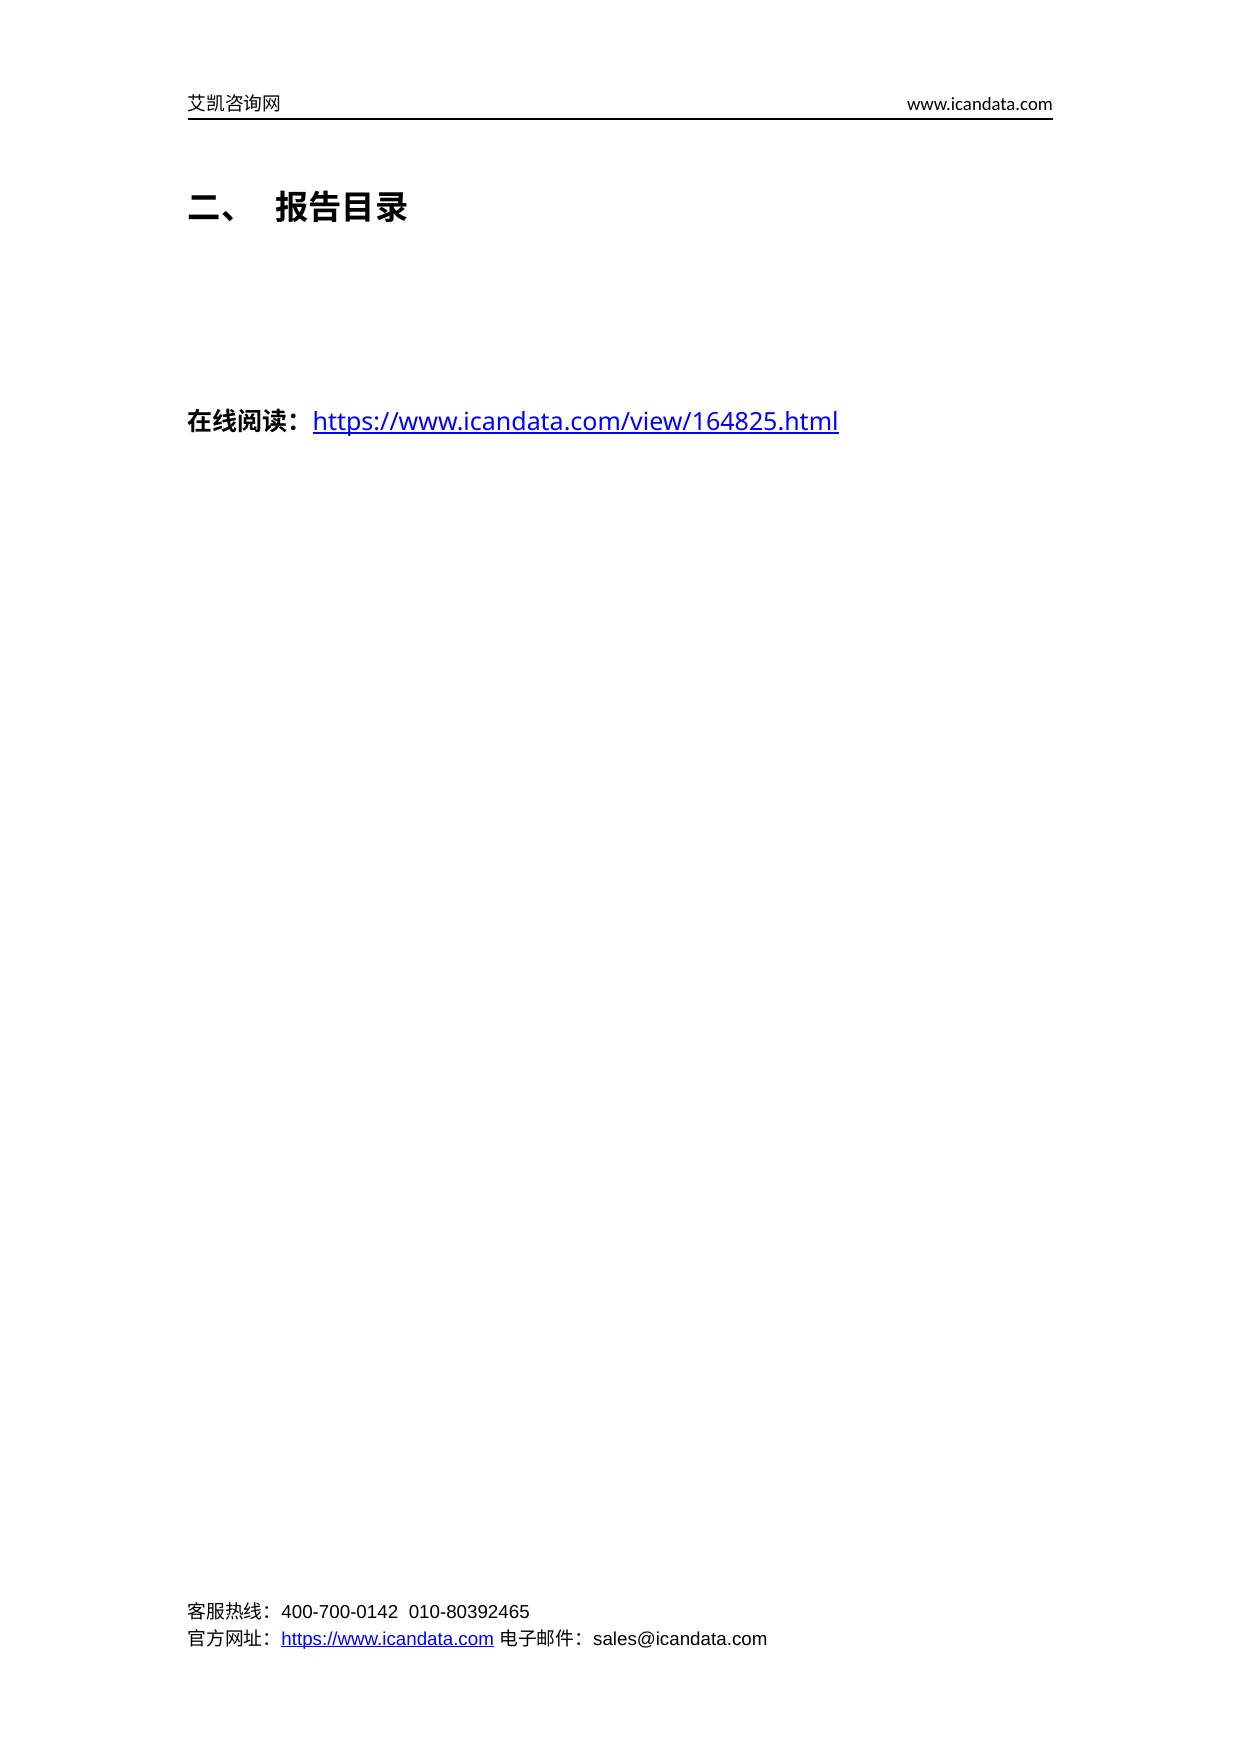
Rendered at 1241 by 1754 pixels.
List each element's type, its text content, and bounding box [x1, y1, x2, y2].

subtitle 报告目录 [187, 172, 1053, 237]
text 在线阅读：https://www.icandata.com/view/164825.html [187, 387, 1053, 452]
